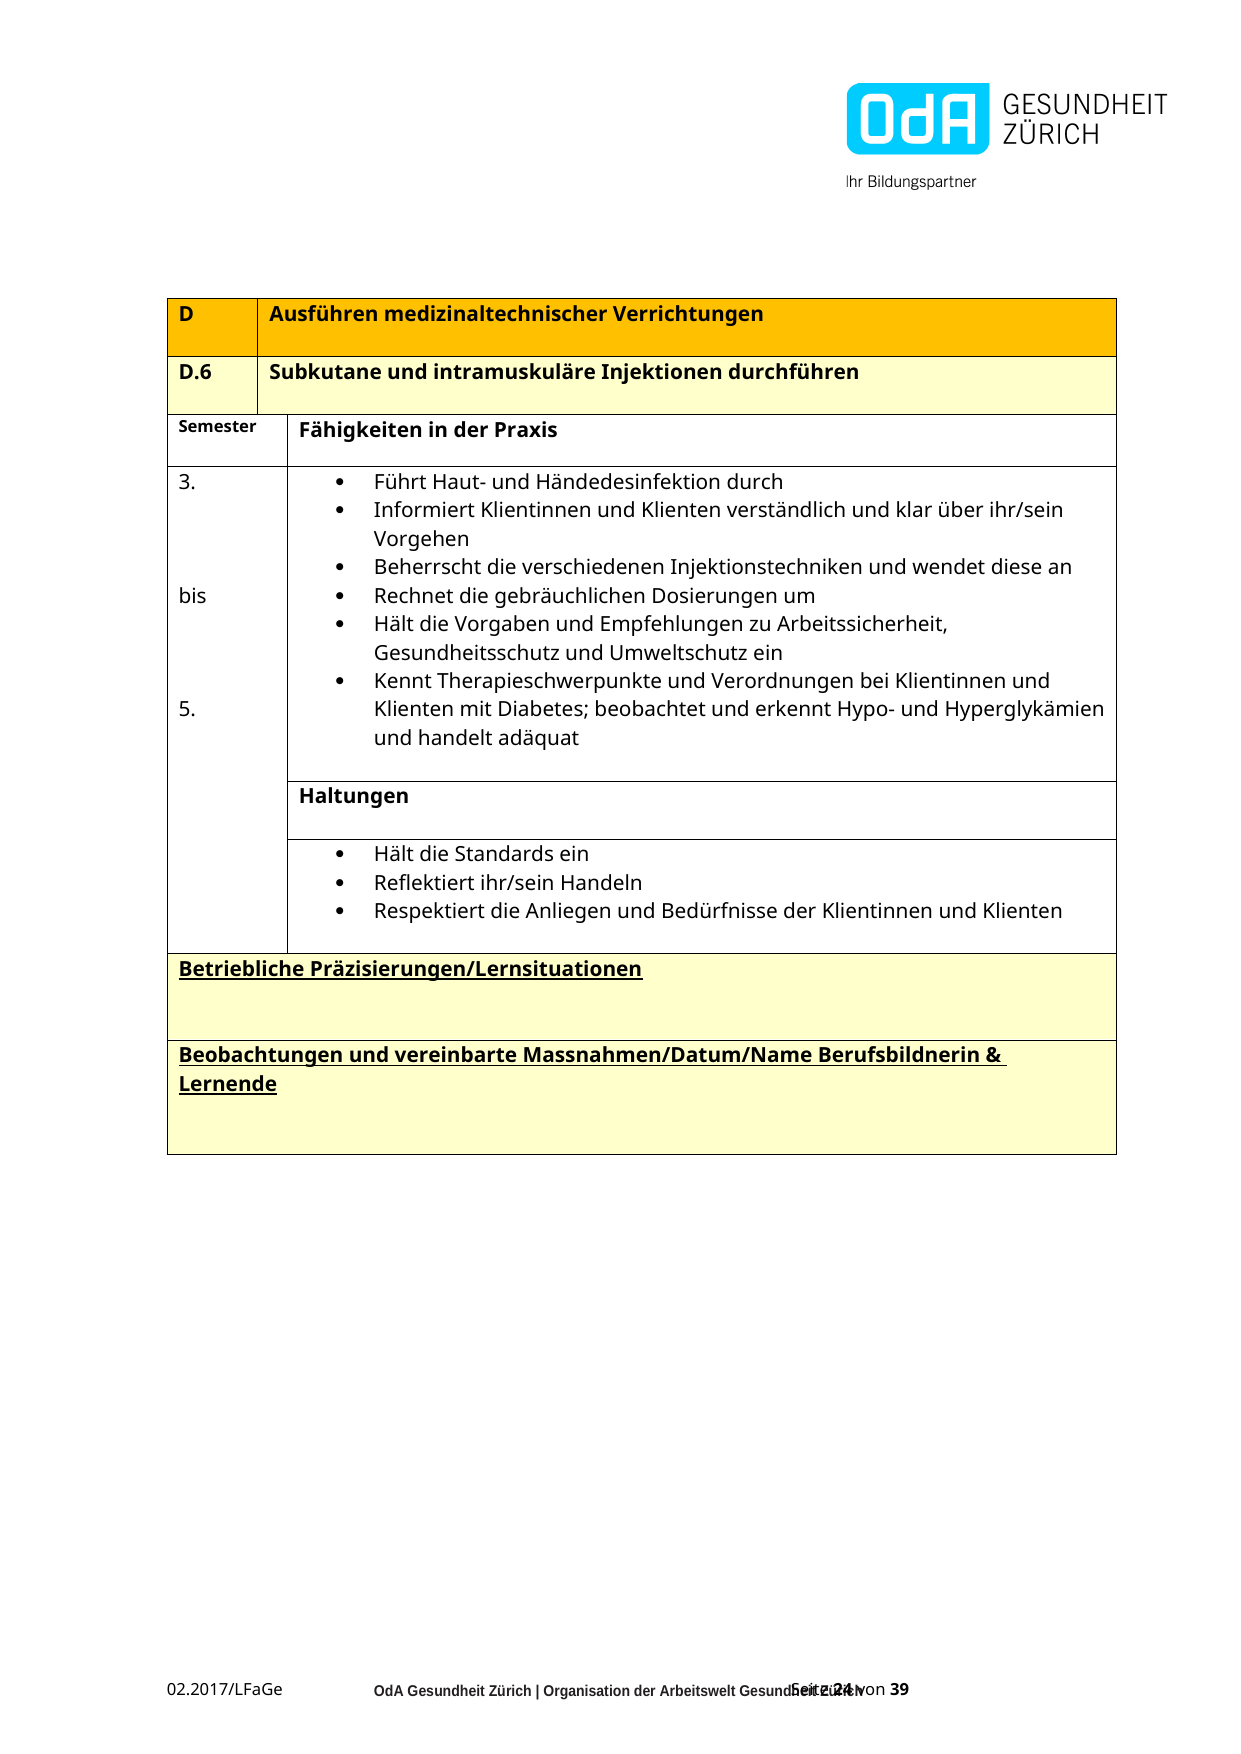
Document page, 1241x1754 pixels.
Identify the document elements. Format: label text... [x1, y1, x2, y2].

table_cell Semester [168, 415, 287, 466]
table_cell Haltungen [288, 782, 1116, 838]
table_cell Subkutane und intramuskuläre Injektionen durchführen [258, 357, 1116, 414]
table_cell 3. bis 5. [168, 467, 287, 953]
table_cell Führt Haut- und Händedesinfektion durch Informiert Klientinnen und Klienten verständlich und klar über ihr/sein Vorgehen Beherrscht die verschiedenen Injektionstechniken und wendet diese an Rechnet die gebräuchlichen Dosierungen um Hält die Vorgaben und Empfehlungen zu Arbeitssicherheit, Gesundheitsschutz und Umweltschutz ein Kennt Therapieschwerpunkte und Verordnungen bei Klientinnen und Klienten mit Diabetes; beobachtet und erkennt Hypo- und Hyperglykämien und handelt adäquat [288, 467, 1116, 781]
table_cell Fähigkeiten in der Praxis [288, 415, 1116, 466]
table_cell Beobachtungen und vereinbarte Massnahmen/Datum/Name Berufsbildnerin & Lernende [168, 1041, 1116, 1154]
table_header Ausführen medizinaltechnischer Verrichtungen [258, 299, 1116, 356]
table_cell D.6 [168, 357, 257, 414]
picture [846, 83, 1168, 190]
picture [902, 94, 933, 143]
table_cell Betriebliche Präzisierungen/Lernsituationen [168, 954, 1116, 1039]
table_header D [168, 299, 257, 356]
picture [943, 94, 975, 143]
picture [846, 83, 855, 92]
table_cell Hält die Standards ein Reflektiert ihr/sein Handeln Respektiert die Anliegen und Bedürfnisse der Klientinnen und Klienten [288, 840, 1116, 953]
picture [861, 94, 893, 143]
